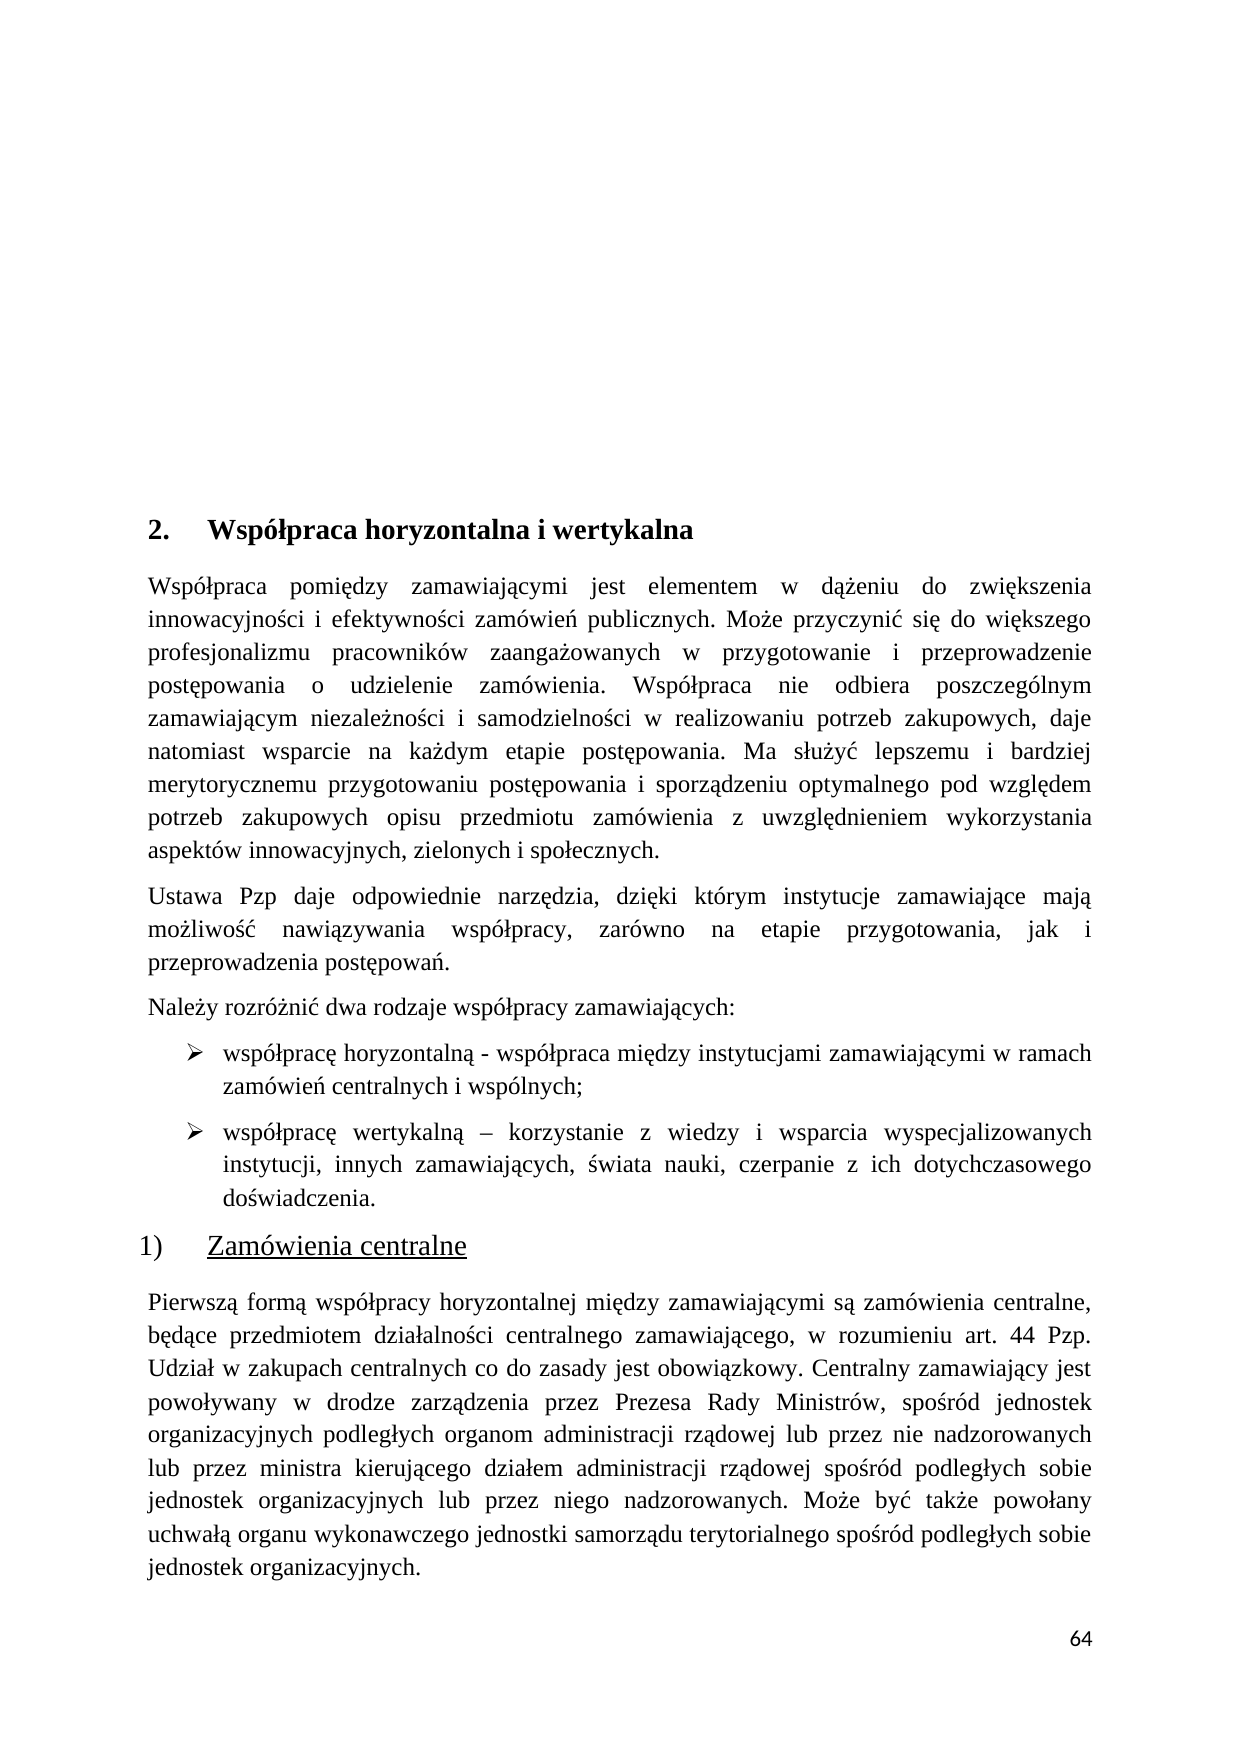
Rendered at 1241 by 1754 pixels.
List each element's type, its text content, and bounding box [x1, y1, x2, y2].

text Współpraca horyzontalna i wertykalna [148, 512, 1092, 545]
text Współpraca pomiędzy zamawiającymi jest elementem w dążeniu do zwiększenia innowacyjności i efektywności zamówień publicznych. Może przyczynić się do większego profesjonalizmu pracowników zaangażowanych w przygotowanie i przeprowadzenie postępowania o udzielenie zamówienia. Współpraca nie odbiera poszczególnym zamawiającym niezależności i samodzielności w realizowaniu potrzeb zakupowych, daje natomiast wsparcie na każdym etapie postępowania. Ma służyć lepszemu i bardziej merytorycznemu przygotowaniu postępowania i sporządzeniu optymalnego pod względem potrzeb zakupowych opisu przedmiotu zamówienia z uwzględnieniem wykorzystania aspektów innowacyjnych, zielonych i społecznych. [148, 571, 1092, 864]
text Należy rozróżnić dwa rodzaje współpracy zamawiających: [148, 992, 1092, 1021]
text Pierwszą formą współpracy horyzontalnej między zamawiającymi są zamówienia centralne, będące przedmiotem działalności centralnego zamawiającego, w rozumieniu art. 44 Pzp. Udział w zakupach centralnych co do zasady jest obowiązkowy. Centralny zamawiający jest powoływany w drodze zarządzenia przez Prezesa Rady Ministrów, spośród jednostek organizacyjnych podległych organom administracji rządowej lub przez nie nadzorowanych lub przez ministra kierującego działem administracji rządowej spośród podległych sobie jednostek organizacyjnych lub przez niego nadzorowanych. Może być także powołany uchwałą organu wykonawczego jednostki samorządu terytorialnego spośród podległych sobie jednostek organizacyjnych. [148, 1287, 1092, 1580]
list współpracę horyzontalną - współpraca między instytucjami zamawiającymi w ramach zamówień centralnych i wspólnych; [185, 1038, 1092, 1100]
text Zamówienia centralne [162, 1228, 1092, 1262]
list współpracę wertykalną – korzystanie z wiedzy i wsparcia wyspecjalizowanych instytucji, innych zamawiających, świata nauki, czerpanie z ich dotychczasowego doświadczenia. [185, 1117, 1092, 1211]
text Ustawa Pzp daje odpowiednie narzędzia, dzięki którym instytucje zamawiające mają możliwość nawiązywania współpracy, zarówno na etapie przygotowania, jak i przeprowadzenia postępowań. [148, 881, 1092, 976]
